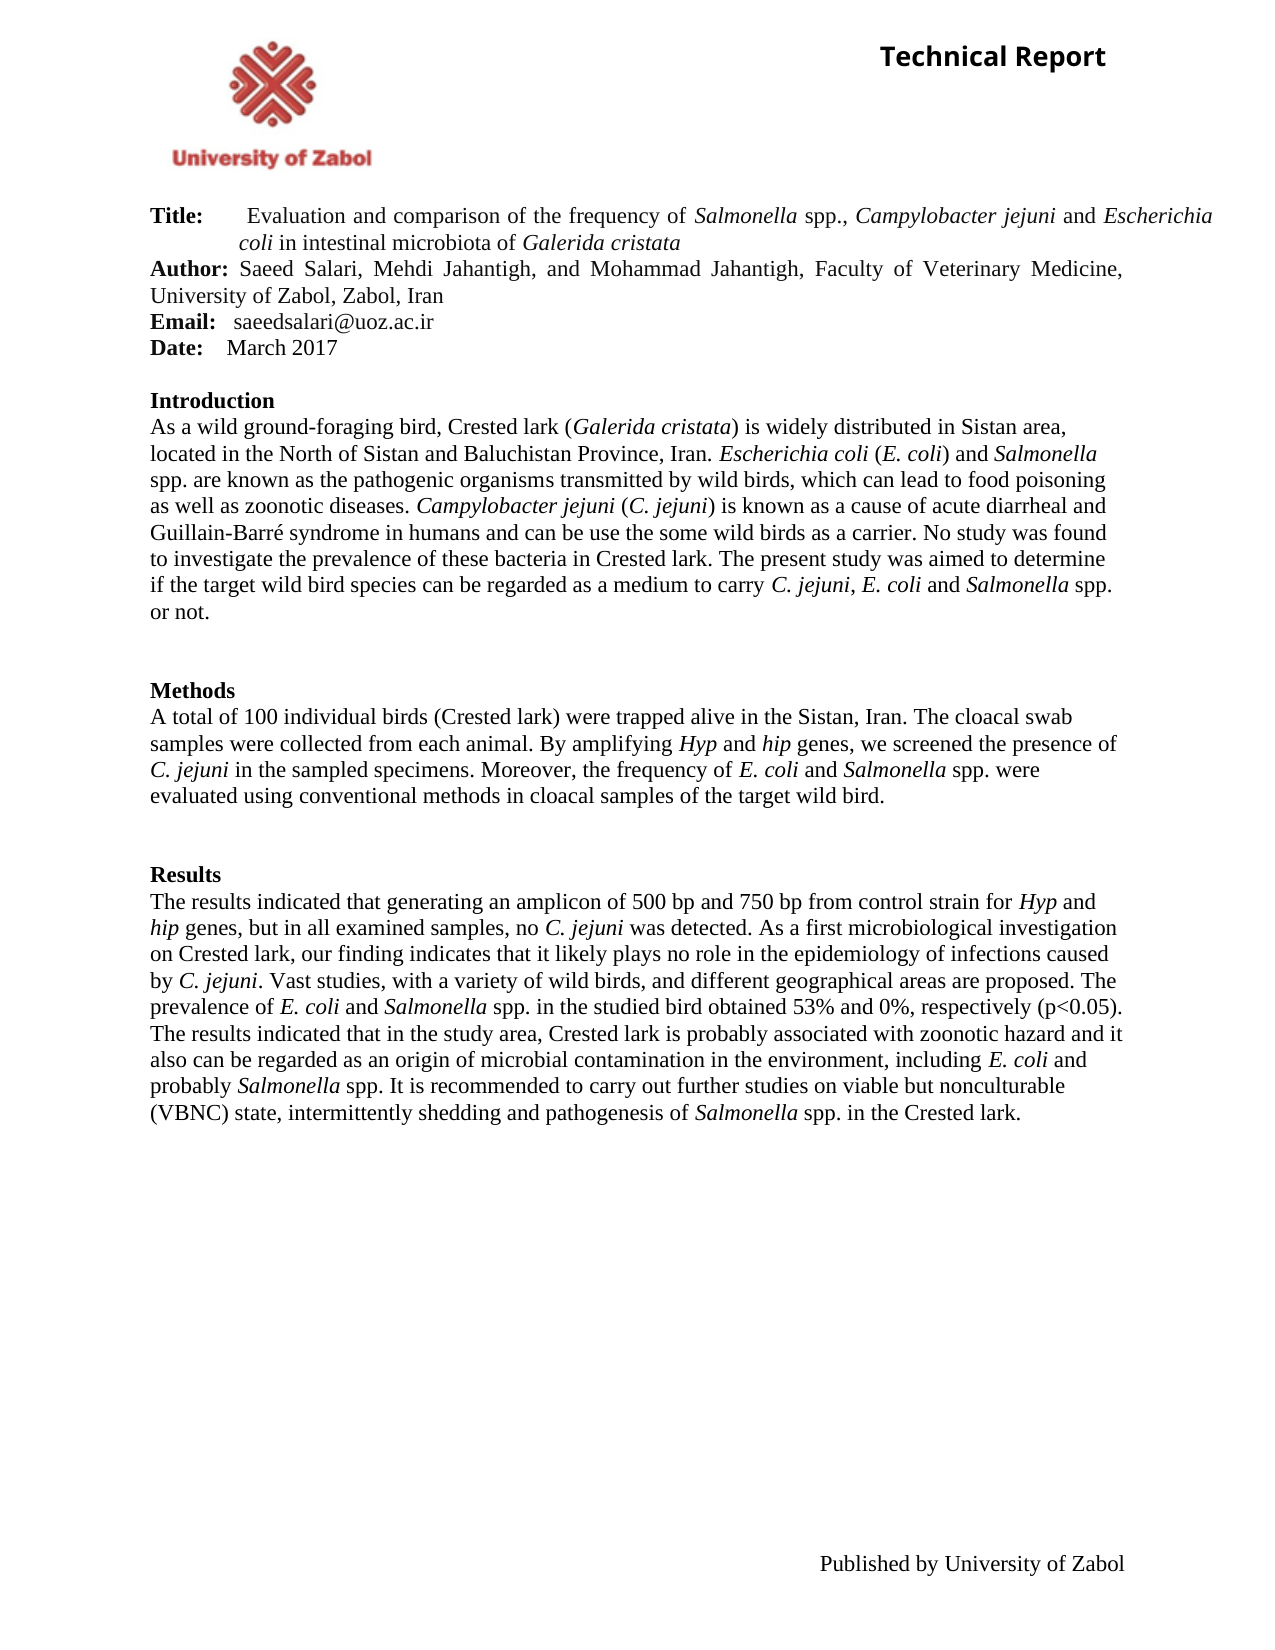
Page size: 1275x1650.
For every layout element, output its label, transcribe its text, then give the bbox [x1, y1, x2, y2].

text A total of 100 individual birds (Crested lark) were trapped alive in the Sistan, Iran. The cloacal swab samples were collected from each animal. By amplifying Hyp and hip genes, we screened the presence of C. jejuni in the sampled specimens. Moreover, the frequency of E. coli and Salmonella spp. were evaluated using conventional methods in cloacal samples of the target wild bird. [150, 703, 1125, 809]
text The results indicated that generating an amplicon of 500 bp and 750 bp from control strain for Hyp and hip genes, but in all examined samples, no C. jejuni was detected. As a first microbiological investigation on Crested lark, our finding indicates that it likely plays no role in the epidemiology of infections caused by C. jejuni. Vast studies, with a variety of wild birds, and different geographical areas are proposed. The prevalence of E. coli and Salmonella spp. in the studied bird obtained 53% and 0%, respectively (p<0.05). The results indicated that in the study area, Crested lark is probably associated with zoonotic hazard and it also can be regarded as an origin of microbial contamination in the environment, including E. coli and probably Salmonella spp. It is recommended to carry out further studies on viable but nonculturable (VBNC) state, intermittently shedding and pathogenesis of Salmonella spp. in the Crested lark. [150, 888, 1125, 1125]
text Author: Saeed Salari, Mehdi Jahantigh, and Mohammad Jahantigh, Faculty of Veterinary Medicine, University of Zabol, Zabol, Iran [150, 255, 1125, 308]
text Methods [150, 677, 1125, 703]
text Introduction [150, 387, 1125, 413]
text Results [150, 861, 1125, 888]
text As a wild ground-foraging bird, Crested lark (Galerida cristata) is widely distributed in Sistan area, located in the North of Sistan and Baluchistan Province, Iran. Escherichia coli (E. coli) and Salmonella spp. are known as the pathogenic organisms transmitted by wild birds, which can lead to food poisoning as well as zoonotic diseases. Campylobacter jejuni (C. jejuni) is known as a cause of acute diarrheal and Guillain-Barré syndrome in humans and can be use the some wild birds as a carrier. No study was found to investigate the prevalence of these bacteria in Crested lark. The present study was aimed to determine if the target wild bird species can be regarded as a medium to carry C. jejuni, E. coli and Salmonella spp. or not. [150, 413, 1125, 624]
text Date: March 2017 [150, 334, 1125, 361]
picture [149, 29, 391, 177]
text Email: saeedsalari@uoz.ac.ir [150, 308, 1125, 334]
text Title: Evaluation and comparison of the frequency of Salmonella spp., Campylobacter jejuni and Escherichia coli in intestinal microbiota of Galerida cristata [150, 203, 1213, 255]
